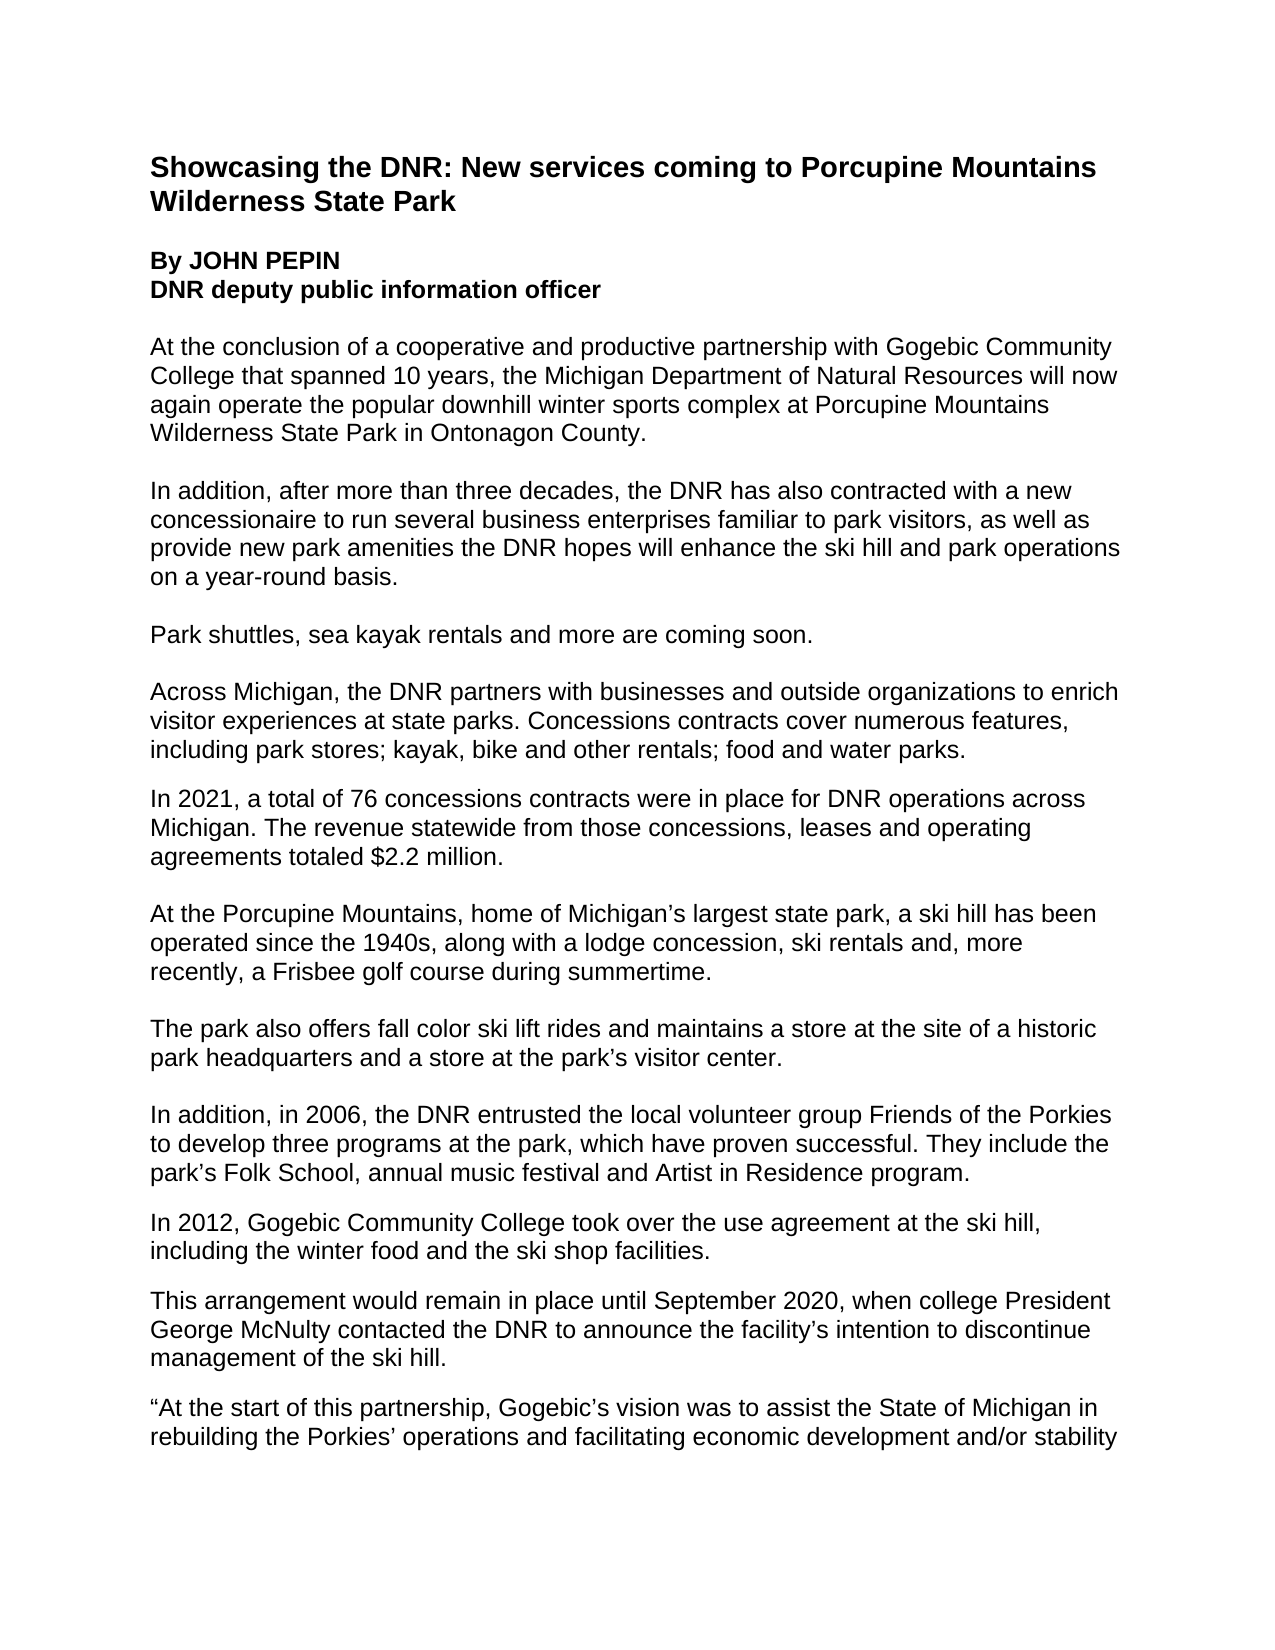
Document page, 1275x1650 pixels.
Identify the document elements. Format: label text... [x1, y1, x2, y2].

text Across Michigan, the DNR partners with businesses and outside organizations to enrich visitor experiences at state parks. Concessions contracts cover numerous features, including park stores; kayak, bike and other rentals; food and water parks. [150, 677, 1125, 763]
text At the Porcupine Mountains, home of Michigan’s largest state park, a ski hill has been operated since the 1940s, along with a lodge concession, ski rentals and, more recently, a Frisbee golf course during summertime. [150, 899, 1125, 985]
text DNR deputy public information officer [150, 274, 1125, 303]
text At the conclusion of a cooperative and productive partnership with Gogebic Community College that spanned 10 years, the Michigan Department of Natural Resources will now again operate the popular downhill winter sports complex at Porcupine Mountains Wilderness State Park in Ontonagon County. [150, 332, 1125, 447]
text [150, 1393, 1125, 1450]
text In addition, after more than three decades, the DNR has also contracted with a new concessionaire to run several business enterprises familiar to park visitors, as well as provide new park amenities the DNR hopes will enhance the ski hill and park operations on a year-round basis. [150, 476, 1125, 591]
text Showcasing the DNR: New services coming to Porcupine Mountains Wilderness State Park [150, 150, 1125, 217]
text The park also offers fall color ski lift rides and maintains a store at the site of a historic park headquarters and a store at the park’s visitor center. [150, 1014, 1125, 1072]
text Park shuttles, sea kayak rentals and more are coming soon. [150, 619, 1125, 648]
text This arrangement would remain in place until September 2020, when college President George McNulty contacted the DNR to announce the facility’s intention to discontinue management of the ski hill. [150, 1286, 1125, 1372]
text By JOHN PEPIN [150, 246, 1125, 274]
text In 2021, a total of 76 concessions contracts were in place for DNR operations across Michigan. The revenue statewide from those concessions, leases and operating agreements totaled $2.2 million. [150, 784, 1125, 870]
text In 2012, Gogebic Community College took over the use agreement at the ski hill, including the winter food and the ski shop facilities. [150, 1207, 1125, 1265]
text In addition, in 2006, the DNR entrusted the local volunteer group Friends of the Porkies to develop three programs at the park, which have proven successful. They include the park’s Folk School, annual music festival and Artist in Residence program. [150, 1100, 1125, 1187]
